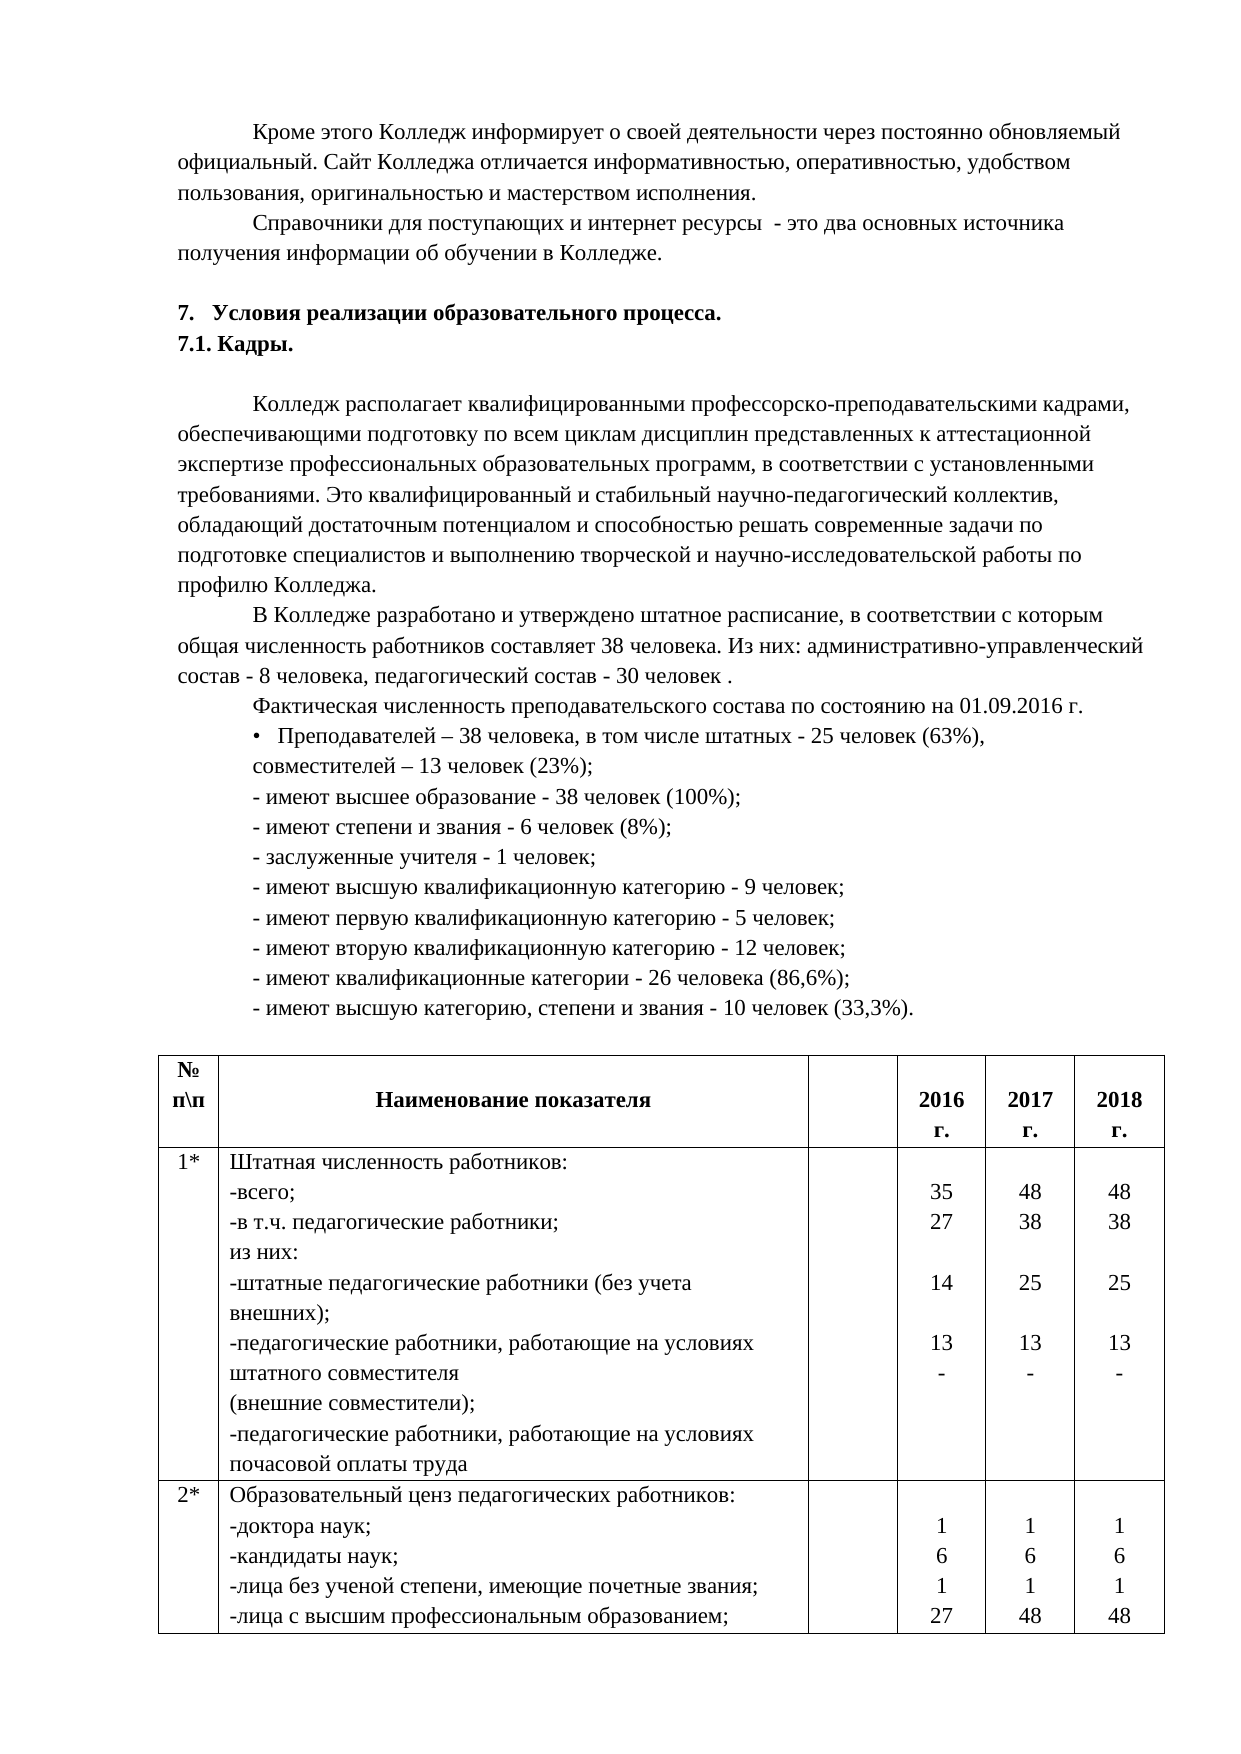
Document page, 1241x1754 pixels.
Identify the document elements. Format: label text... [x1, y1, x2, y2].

text 7. Условия реализации образовательного процесса. [177, 299, 1152, 326]
table_header Наименование показателя [219, 1056, 808, 1147]
text Справочники для поступающих и интернет ресурсы - это два основных источника получения информации об обучении в Колледже. [177, 209, 1152, 265]
text Фактическая численность преподавательского состава по состоянию на 01.09.2016 г. [177, 692, 1152, 718]
text совместителей – 13 человек (23%); [177, 752, 1152, 779]
text В Колледже разработано и утверждено штатное расписание, в соответствии с которым общая численность работников составляет 38 человека. Из них: административно-управленческий состав - 8 человека, педагогический состав - 30 человек . [177, 601, 1152, 688]
table_header [809, 1056, 897, 1147]
table_cell 1 6 1 27 - - - [898, 1481, 985, 1633]
text - имеют высшую квалификационную категорию - 9 человек; [177, 873, 1152, 900]
table_cell 48 38 25 13 - [1075, 1148, 1164, 1480]
table_cell 35 27 14 13 - [898, 1148, 985, 1480]
table_cell 48 38 25 13 - [986, 1148, 1074, 1480]
table_cell Штатная численность работников: -всего; -в т.ч. педагогические работники; из них: -штатные педагогические работники (без учета внешних); -педагогические работники, работающие на условиях штатного совместителя (внешние совместители); -педагогические работники, работающие на условиях почасовой оплаты труда [219, 1148, 808, 1480]
text Кроме этого Колледж информирует о своей деятельности через постоянно обновляемый официальный. Сайт Колледжа отличается информативностью, оперативностью, удобством пользования, оригинальностью и мастерством исполнения. [177, 118, 1152, 205]
table_header № п\п [159, 1056, 218, 1147]
text - имеют вторую квалификационную категорию - 12 человек; [177, 934, 1152, 960]
table_cell 1 6 1 48 - - - [1075, 1481, 1164, 1633]
table_header 2017 г. [986, 1056, 1074, 1147]
table_cell [809, 1481, 897, 1633]
table_cell 1* [159, 1148, 218, 1480]
table_header 2016 г. [898, 1056, 985, 1147]
text Колледж располагает квалифицированными профессорско-преподавательскими кадрами, обеспечивающими подготовку по всем циклам дисциплин представленных к аттестационной экспертизе профессиональных образовательных программ, в соответствии с установленными требованиями. Это квалифицированный и стабильный научно-педагогический коллектив, обладающий достаточным потенциалом и способностью решать современные задачи по подготовке специалистов и выполнению творческой и научно-исследовательской работы по профилю Колледжа. [177, 390, 1152, 598]
text - имеют степени и звания - 6 человек (8%); [177, 813, 1152, 839]
table_cell 2* [159, 1481, 218, 1633]
text - имеют высшую категорию, степени и звания - 10 человек (33,3%). [177, 994, 1152, 1021]
text • Преподавателей – 38 человека, в том числе штатных - 25 человек (63%), [177, 722, 1152, 749]
table_cell [809, 1148, 897, 1480]
text 7.1. Кадры. [177, 329, 1152, 356]
text - имеют первую квалификационную категорию - 5 человек; [177, 903, 1152, 930]
text - имеют высшее образование - 38 человек (100%); [177, 783, 1152, 809]
text - имеют квалификационные категории - 26 человека (86,6%); [177, 964, 1152, 990]
table_cell 1 6 1 48 - - - [986, 1481, 1074, 1633]
table_header 2018 г. [1075, 1056, 1164, 1147]
text - заслуженные учителя - 1 человек; [177, 843, 1152, 869]
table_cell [219, 1481, 808, 1633]
